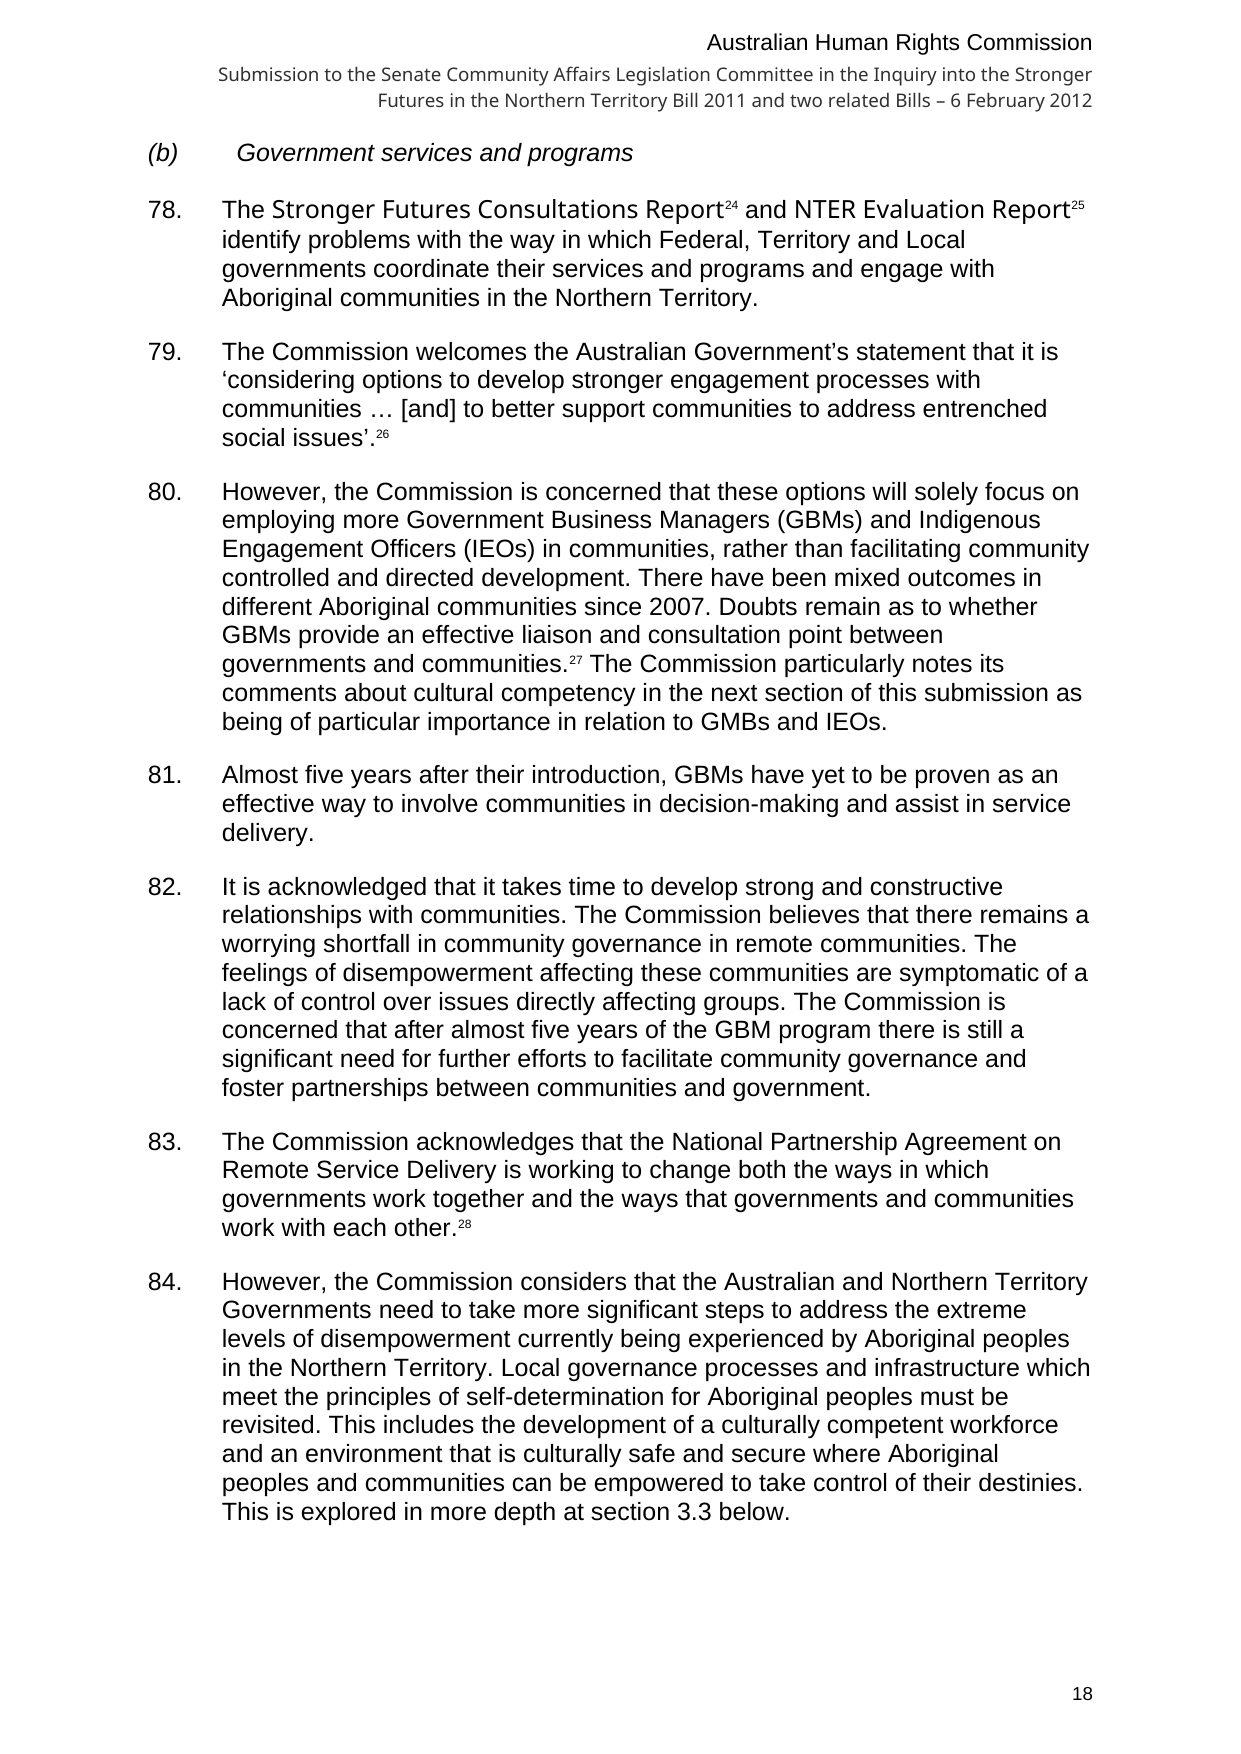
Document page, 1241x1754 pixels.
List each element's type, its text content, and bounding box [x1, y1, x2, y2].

list It is acknowledged that it takes time to develop strong and constructive relationships with communities. The Commission believes that there remains a worrying shortfall in community governance in remote communities. The feelings of disempowerment affecting these communities are symptomatic of a lack of control over issues directly affecting groups. The Commission is concerned that after almost five years of the GBM program there is still a significant need for further efforts to facilitate community governance and foster partnerships between communities and government. [148, 872, 1092, 1102]
list The Commission welcomes the Australian Government’s statement that it is ‘considering options to develop stronger engagement processes with communities … [and] to better support communities to address entrenched social issues’. [148, 337, 1092, 452]
subtitle Government services and programs [148, 137, 1092, 166]
list The Stronger Futures Consultations Report and NTER Evaluation Report identify problems with the way in which Federal, Territory and Local governments coordinate their services and programs and engage with Aboriginal communities in the Northern Territory. [148, 191, 1092, 312]
list However, the Commission is concerned that these options will solely focus on employing more Government Business Managers (GBMs) and Indigenous Engagement Officers (IEOs) in communities, rather than facilitating community controlled and directed development. There have been mixed outcomes in different Aboriginal communities since 2007. Doubts remain as to whether GBMs provide an effective liaison and consultation point between governments and communities. The Commission particularly notes its comments about cultural competency in the next section of this submission as being of particular importance in relation to GMBs and IEOs. [148, 477, 1092, 735]
list Almost five years after their introduction, GBMs have yet to be proven as an effective way to involve communities in decision-making and assist in service delivery. [148, 760, 1092, 847]
list However, the Commission considers that the Australian and Northern Territory Governments need to take more significant steps to address the extreme levels of disempowerment currently being experienced by Aboriginal peoples in the Northern Territory. Local governance processes and infrastructure which meet the principles of self-determination for Aboriginal peoples must be revisited. This includes the development of a culturally competent workforce and an environment that is culturally safe and secure where Aboriginal peoples and communities can be empowered to take control of their destinies. This is explored in more depth at section 3.3 below. [148, 1267, 1092, 1525]
list The Commission acknowledges that the National Partnership Agreement on Remote Service Delivery is working to change both the ways in which governments work together and the ways that governments and communities work with each other. [148, 1127, 1092, 1242]
